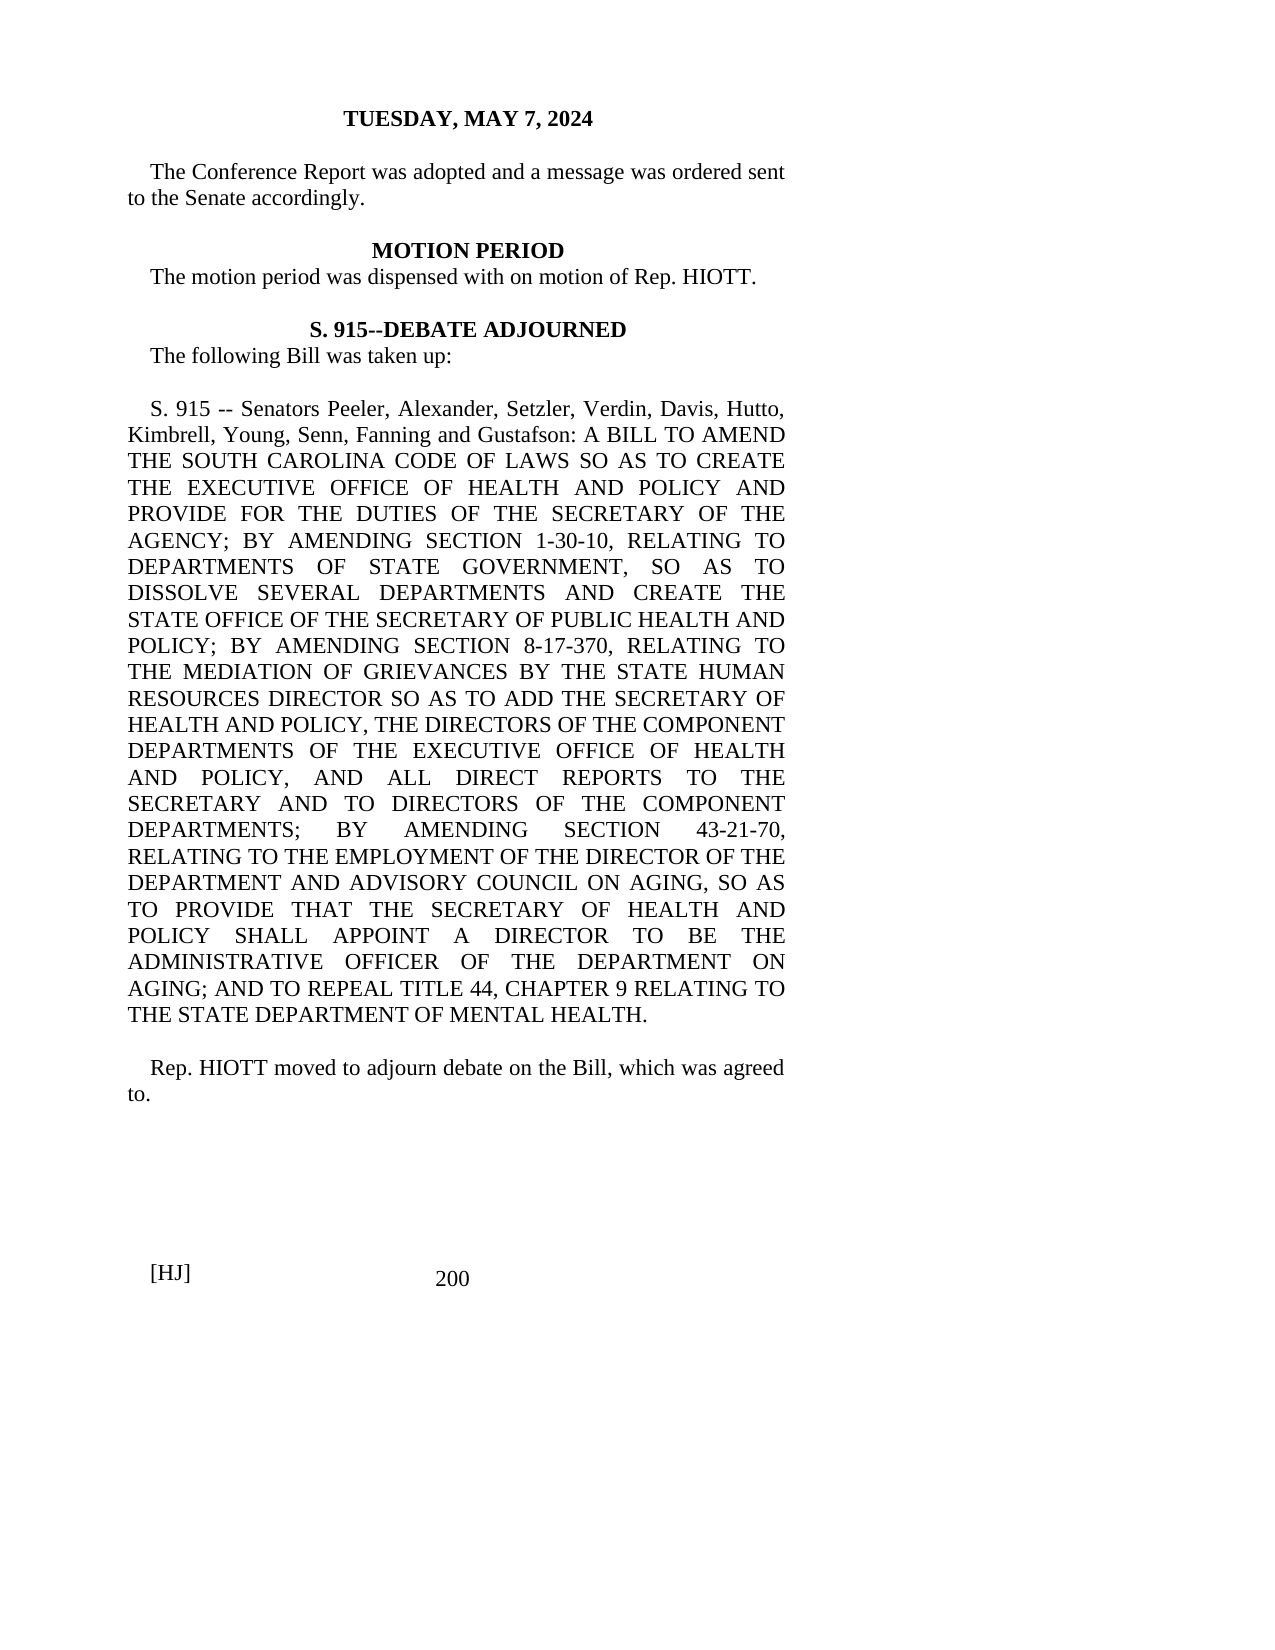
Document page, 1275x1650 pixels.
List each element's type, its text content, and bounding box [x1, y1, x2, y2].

text The Conference Report was adopted and a message was ordered sent to the Senate accordingly. [127, 158, 786, 210]
text S. 915 -- Senators Peeler, Alexander, Setzler, Verdin, Davis, Hutto, Kimbrell, Young, Senn, Fanning and Gustafson: A BILL TO AMEND THE SOUTH CAROLINA CODE OF LAWS SO AS TO CREATE THE EXECUTIVE OFFICE OF HEALTH AND POLICY AND PROVIDE FOR THE DUTIES OF THE SECRETARY OF THE AGENCY; BY AMENDING SECTION 1-30-10, RELATING TO DEPARTMENTS OF STATE GOVERNMENT, SO AS TO DISSOLVE SEVERAL DEPARTMENTS AND CREATE THE STATE OFFICE OF THE SECRETARY OF PUBLIC HEALTH AND POLICY; BY AMENDING SECTION 8-17-370, RELATING TO THE MEDIATION OF GRIEVANCES BY THE STATE HUMAN RESOURCES DIRECTOR SO AS TO ADD THE SECRETARY OF HEALTH AND POLICY, THE DIRECTORS OF THE COMPONENT DEPARTMENTS OF THE EXECUTIVE OFFICE OF HEALTH AND POLICY, AND ALL DIRECT REPORTS TO THE SECRETARY AND TO DIRECTORS OF THE COMPONENT DEPARTMENTS; BY AMENDING SECTION 43-21-70, RELATING TO THE EMPLOYMENT OF THE DIRECTOR OF THE DEPARTMENT AND ADVISORY COUNCIL ON AGING, SO AS TO PROVIDE THAT THE SECRETARY OF HEALTH AND POLICY SHALL APPOINT A DIRECTOR TO BE THE ADMINISTRATIVE OFFICER OF THE DEPARTMENT ON AGING; AND TO REPEAL TITLE 44, CHAPTER 9 RELATING TO THE STATE DEPARTMENT OF MENTAL HEALTH. [127, 395, 786, 1027]
text MOTION PERIOD [127, 237, 786, 263]
text The motion period was dispensed with on motion of Rep. HIOTT. [127, 263, 786, 289]
text The following Bill was taken up: [127, 342, 786, 368]
text Rep. HIOTT moved to adjourn debate on the Bill, which was agreed to. [127, 1054, 786, 1106]
text S. 915--DEBATE ADJOURNED [127, 316, 786, 342]
